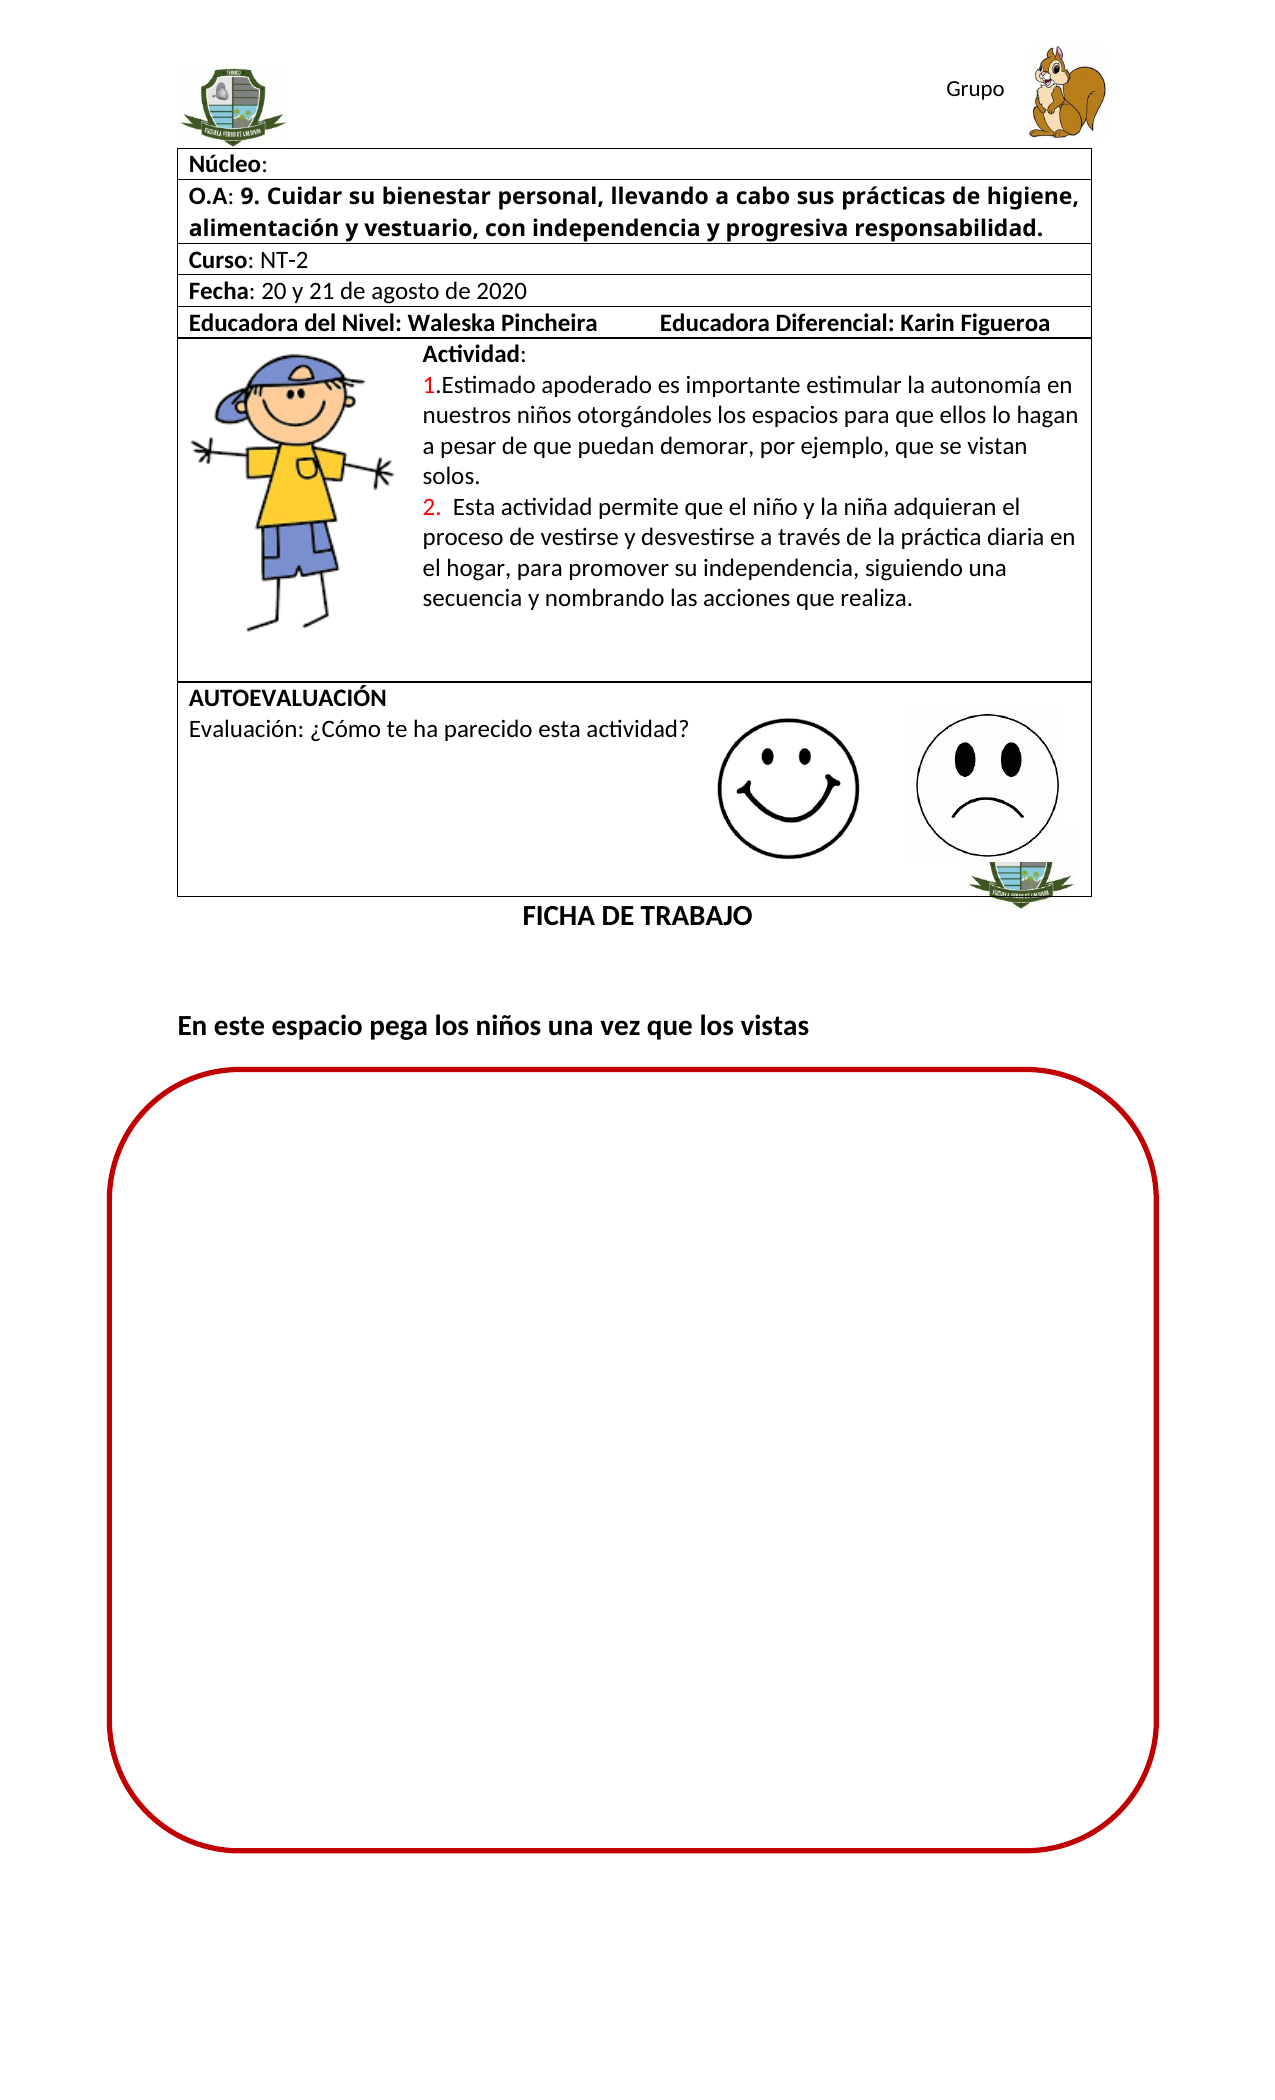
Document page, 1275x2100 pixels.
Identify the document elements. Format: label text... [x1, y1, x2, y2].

table_cell Curso: NT-2 [178, 244, 1091, 274]
picture [716, 716, 861, 861]
picture [188, 342, 404, 649]
table_cell AUTOEVALUACIÓN Evaluación: ¿Cómo te ha parecido esta actividad? [178, 683, 1091, 896]
picture [909, 707, 1064, 862]
table_cell Fecha: 20 y 21 de agosto de 2020 [178, 275, 1091, 306]
picture [1028, 45, 1109, 139]
table_cell Actividad: 1.Estimado apoderado es importante estimular la autonomía en nuestros niños otorgándoles los espacios para que ellos lo hagan a pesar de que puedan demorar, por ejemplo, que se vistan solos. 2. Esta actividad permite que el niño y la niña adquieran el proceso de vestirse y desvestirse a través de la práctica diaria en el hogar, para promover su independencia, siguiendo una secuencia y nombrando las acciones que realiza. [178, 339, 1091, 681]
text FICHA DE TRABAJO [177, 897, 1098, 933]
picture [177, 67, 289, 147]
table_header Núcleo: [178, 149, 1091, 179]
text En este espacio pega los niños una vez que los vistas [177, 1007, 1098, 1043]
table_cell Educadora del Nivel: Waleska Pincheira Educadora Diferencial: Karin Figueroa [178, 307, 1091, 337]
table_cell O.A: 9. Cuidar su bienestar personal, llevando a cabo sus prácticas de higiene, alimentación y vestuario, con independencia y progresiva responsabilidad. [178, 180, 1091, 243]
